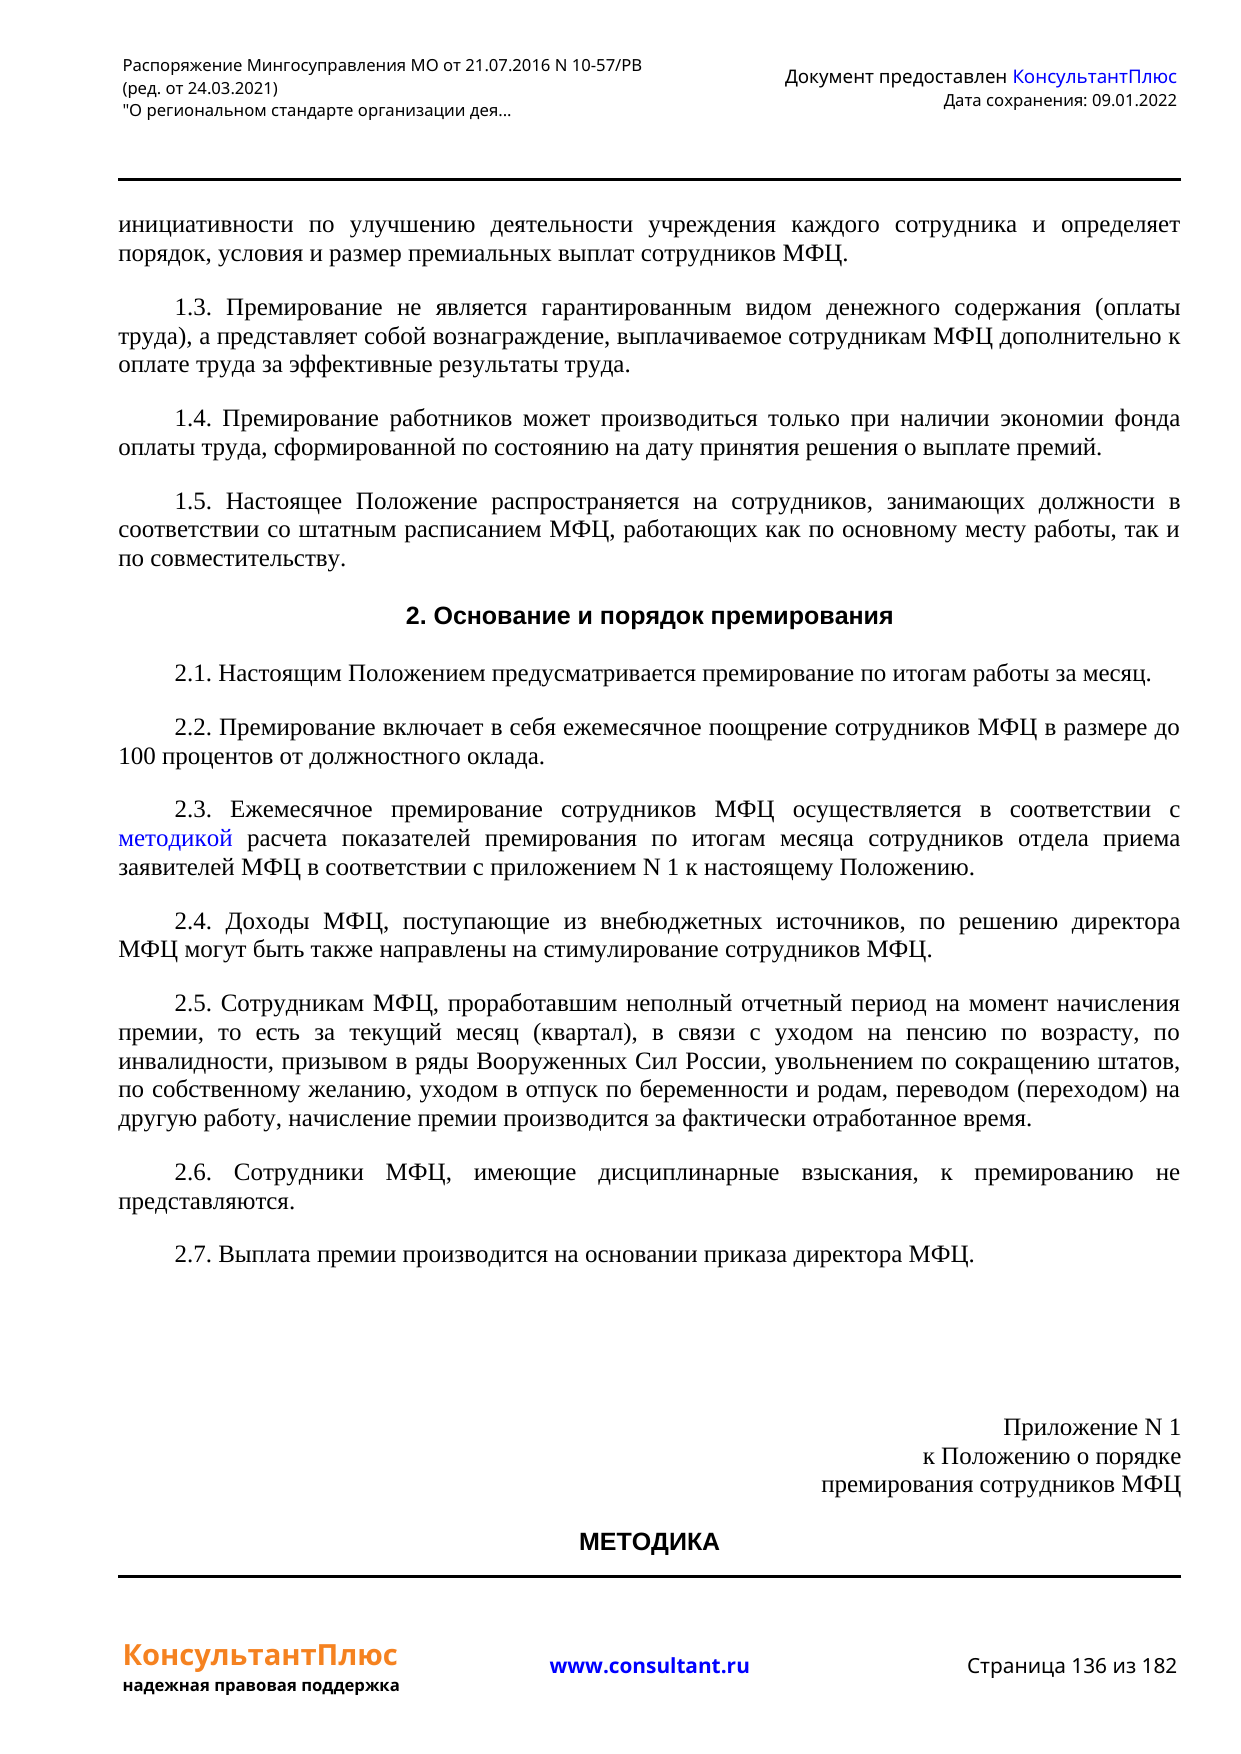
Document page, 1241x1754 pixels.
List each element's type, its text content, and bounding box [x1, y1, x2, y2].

text 2.1. Настоящим Положением предусматривается премирование по итогам работы за месяц. [118, 658, 1181, 687]
text к Положению о порядке [118, 1441, 1181, 1469]
text 2.6. Сотрудники МФЦ, имеющие дисциплинарные взыскания, к премированию не представляются. [118, 1157, 1181, 1214]
text 2.4. Доходы МФЦ, поступающие из внебюджетных источников, по решению директора МФЦ могут быть также направлены на стимулирование сотрудников МФЦ. [118, 906, 1181, 963]
text 2.7. Выплата премии производится на основании приказа директора МФЦ. [118, 1239, 1181, 1268]
text 1.5. Настоящее Положение распространяется на сотрудников, занимающих должности в соответствии со штатным расписанием МФЦ, работающих как по основному месту работы, так и по совместительству. [118, 486, 1181, 572]
text 2.2. Премирование включает в себя ежемесячное поощрение сотрудников МФЦ в размере до 100 процентов от должностного оклада. [118, 712, 1181, 769]
text 1.3. Премирование не является гарантированным видом денежного содержания (оплаты труда), а представляет собой вознаграждение, выплачиваемое сотрудникам МФЦ дополнительно к оплате труда за эффективные результаты труда. [118, 292, 1181, 378]
text 2.3. Ежемесячное премирование сотрудников МФЦ осуществляется в соответствии с методикой расчета показателей премирования по итогам месяца сотрудников отдела приема заявителей МФЦ в соответствии с приложением N 1 к настоящему Положению. [118, 794, 1181, 881]
text Приложение N 1 [118, 1412, 1181, 1441]
text премирования сотрудников МФЦ [118, 1469, 1181, 1498]
title МЕТОДИКА [118, 1527, 1181, 1556]
text 1.4. Премирование работников может производиться только при наличии экономии фонда оплаты труда, сформированной по состоянию на дату принятия решения о выплате премий. [118, 403, 1181, 461]
text 2.5. Сотрудникам МФЦ, проработавшим неполный отчетный период на момент начисления премии, то есть за текущий месяц (квартал), в связи с уходом на пенсию по возрасту, по инвалидности, призывом в ряды Вооруженных Сил России, увольнением по сокращению штатов, по собственному желанию, уходом в отпуск по беременности и родам, переводом (переходом) на другую работу, начисление премии производится за фактически отработанное время. [118, 988, 1181, 1132]
title 2. Основание и порядок премирования [118, 601, 1181, 629]
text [118, 209, 1181, 267]
